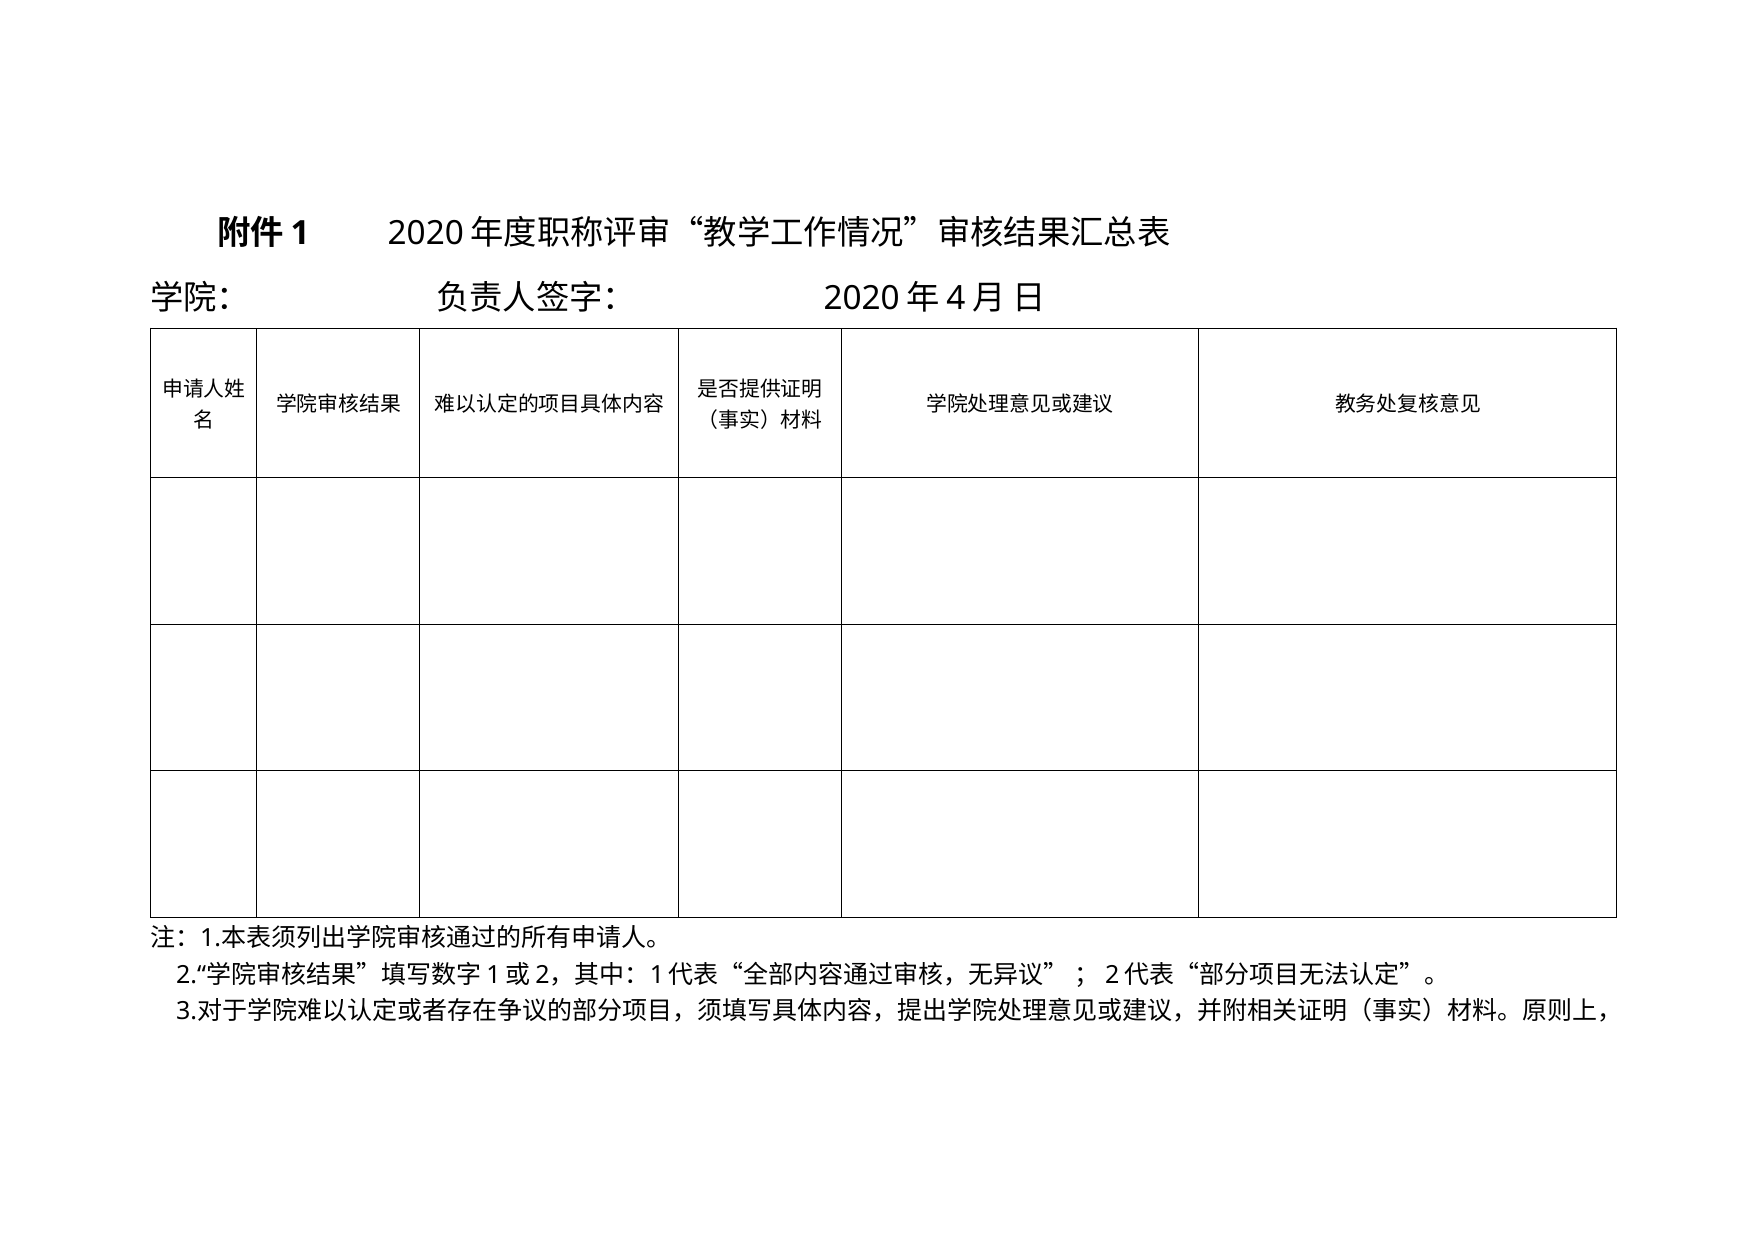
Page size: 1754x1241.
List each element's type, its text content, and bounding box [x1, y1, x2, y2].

table_cell [151, 625, 256, 770]
table_cell [151, 771, 256, 917]
table_header 难以认定的项目具体内容 [420, 329, 678, 477]
table_header 学院处理意见或建议 [842, 329, 1198, 477]
text 注：1.本表须列出学院审核通过的所有申请人。 [150, 918, 1604, 954]
table_cell [1199, 478, 1616, 624]
table_cell [257, 625, 419, 770]
table_cell [842, 771, 1198, 917]
table_cell [679, 478, 841, 624]
table_cell [420, 771, 678, 917]
table_cell [257, 771, 419, 917]
table_cell [842, 625, 1198, 770]
table_cell [420, 625, 678, 770]
table_header 申请人姓名 [151, 329, 256, 477]
table_cell [151, 478, 256, 624]
table_header 是否提供证明（事实）材料 [679, 329, 841, 477]
table_header 学院审核结果 [257, 329, 419, 477]
table_cell [679, 625, 841, 770]
text 学院： 负责人签字： 2020年4月 日 [150, 263, 1604, 328]
table_cell [842, 478, 1198, 624]
table_cell [1199, 625, 1616, 770]
table_cell [679, 771, 841, 917]
text 附件1 2020年度职称评审“教学工作情况”审核结果汇总表 [150, 198, 1604, 263]
table_cell [257, 478, 419, 624]
table_cell [1199, 771, 1616, 917]
text 2.“学院审核结果”填写数字1或2，其中：1代表“全部内容通过审核，无异议” ； 2代表“部分项目无法认定”。 [150, 954, 1604, 990]
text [150, 990, 1604, 1027]
table_cell [420, 478, 678, 624]
table_header 教务处复核意见 [1199, 329, 1616, 477]
